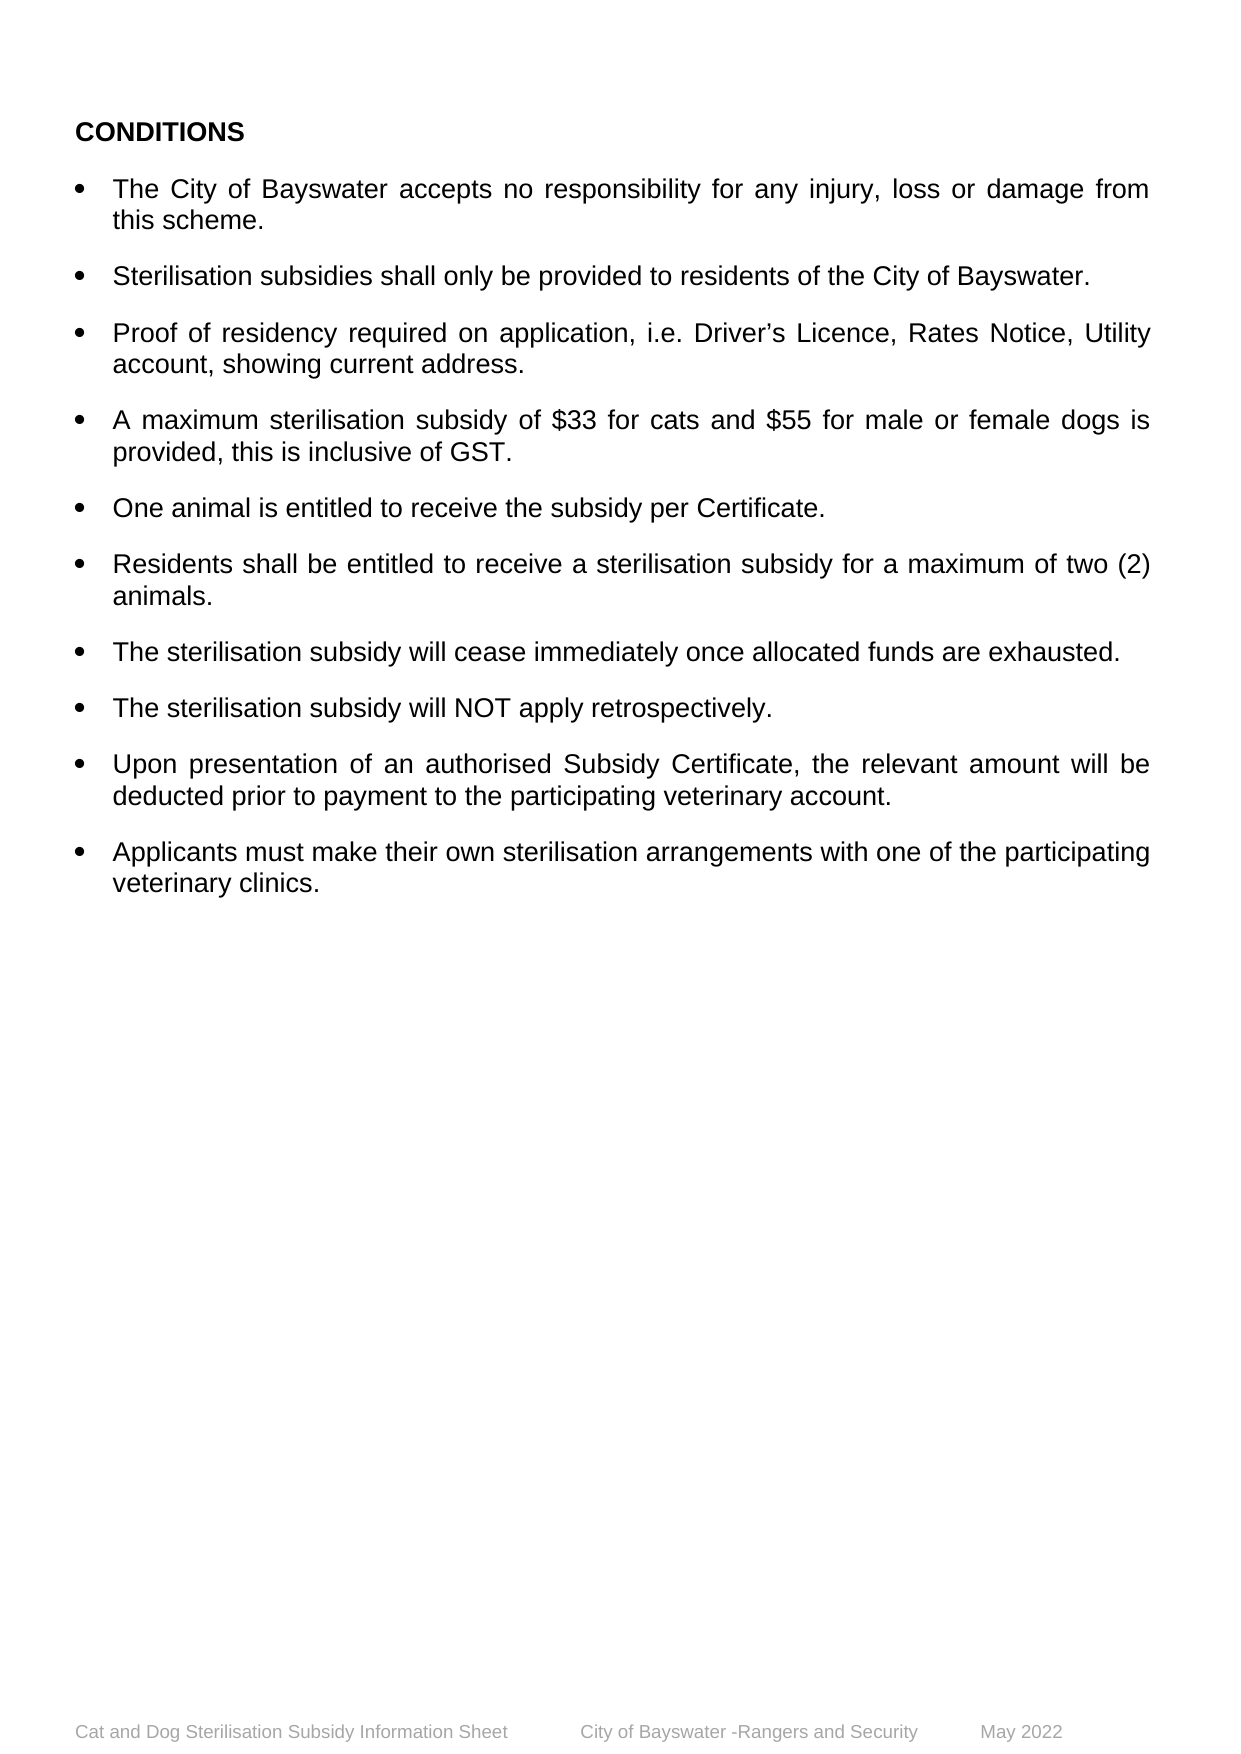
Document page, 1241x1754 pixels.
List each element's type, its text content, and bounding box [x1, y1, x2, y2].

list The City of Bayswater accepts no responsibility for any injury, loss or damage from this scheme. [75, 173, 1152, 235]
list One animal is entitled to receive the subsidy per Certificate. [75, 492, 1152, 523]
list A maximum sterilisation subsidy of $33 for cats and $55 for male or female dogs is provided, this is inclusive of GST. [75, 404, 1152, 467]
list Sterilisation subsidies shall only be provided to residents of the City of Bayswater. [75, 260, 1152, 292]
list The sterilisation subsidy will cease immediately once allocated funds are exhausted. [75, 636, 1152, 667]
list The sterilisation subsidy will NOT apply retrospectively. [75, 692, 1152, 723]
list Proof of residency required on application, i.e. Driver’s Licence, Rates Notice, Utility account, showing current address. [75, 317, 1152, 379]
list Residents shall be entitled to receive a sterilisation subsidy for a maximum of two (2) animals. [75, 548, 1152, 611]
list Upon presentation of an authorised Subsidy Certificate, the relevant amount will be deducted prior to payment to the participating veterinary account. [75, 748, 1152, 811]
list Applicants must make their own sterilisation arrangements with one of the participating veterinary clinics. [75, 836, 1152, 899]
text CONDITIONS [75, 116, 1152, 147]
